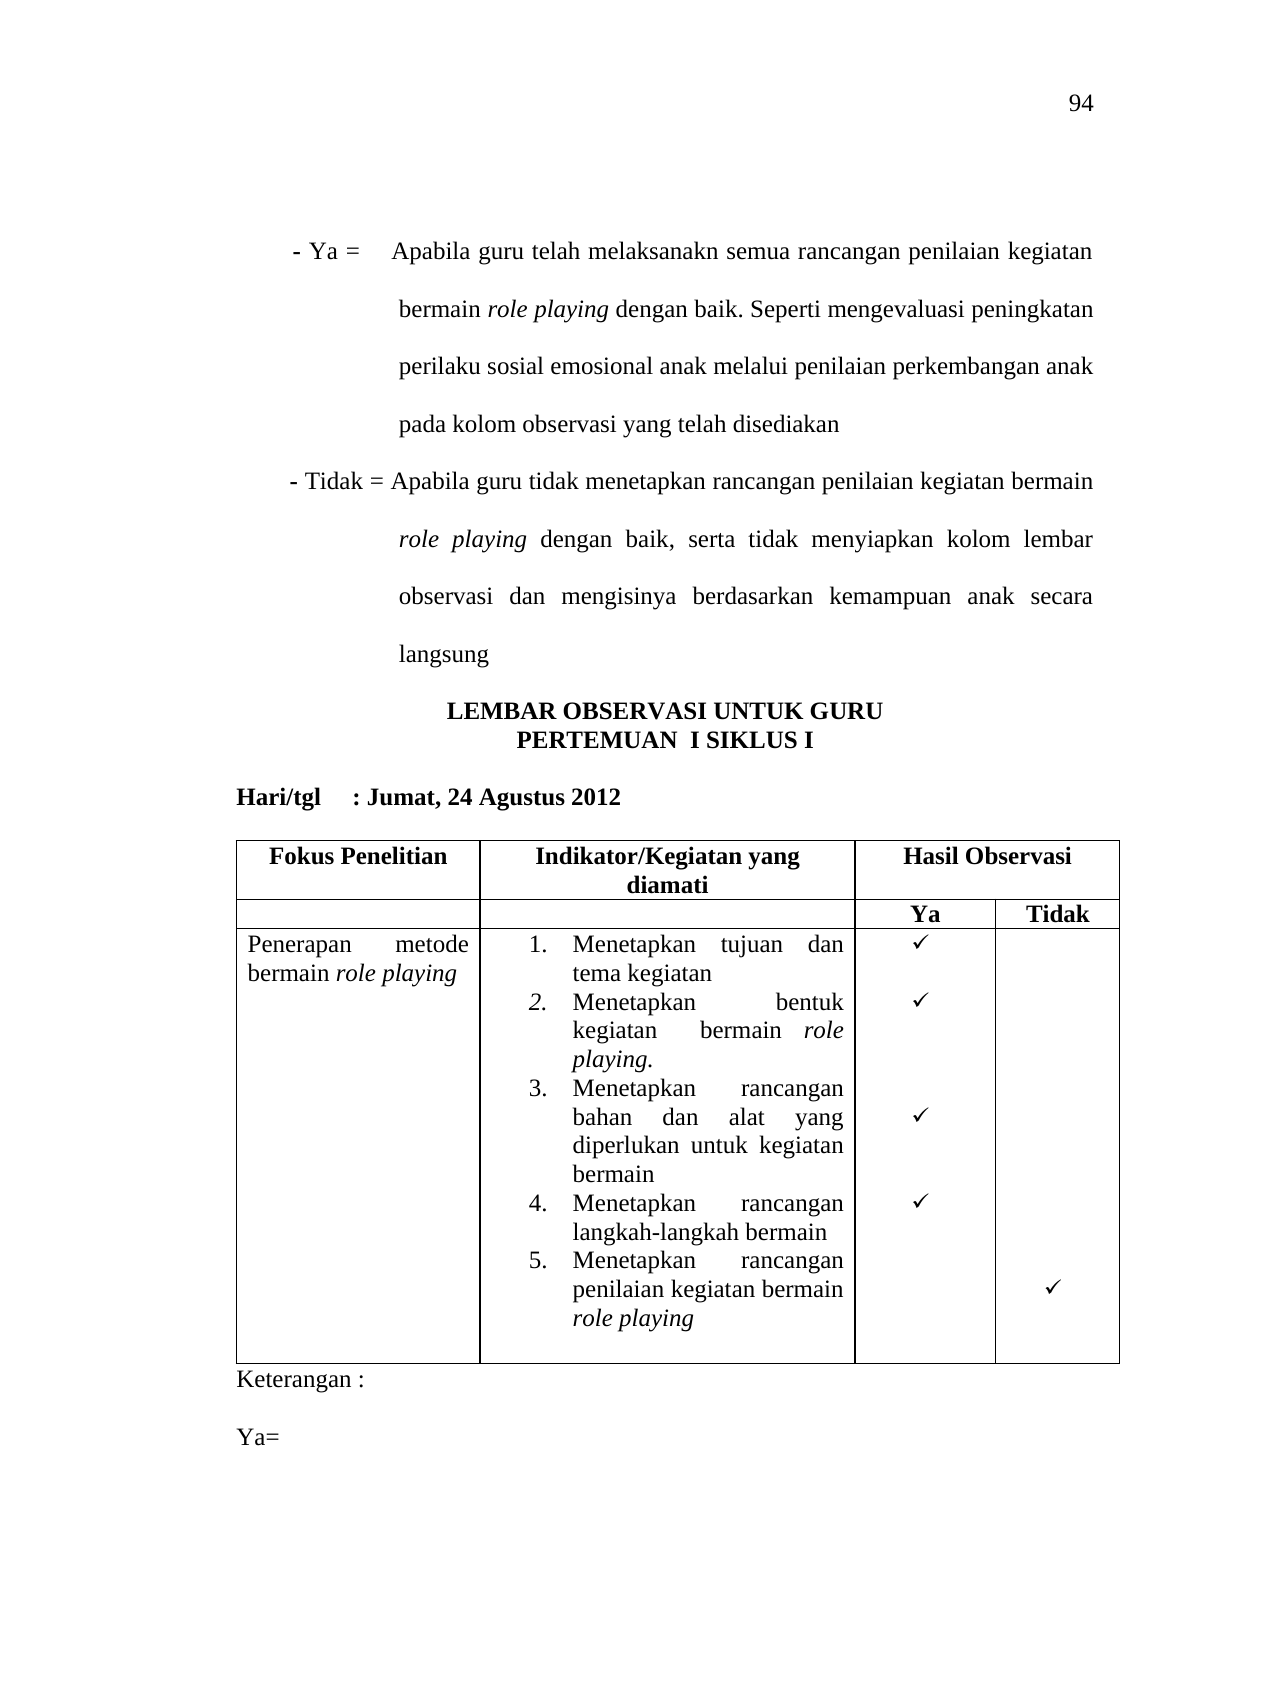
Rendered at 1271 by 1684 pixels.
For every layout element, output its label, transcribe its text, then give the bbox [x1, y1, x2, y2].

text PERTEMUAN I SIKLUS I [236, 725, 1094, 754]
table_cell Tidak [996, 900, 1119, 928]
table_cell Ya [856, 900, 995, 928]
table_cell [856, 929, 995, 1363]
text - Ya = Apabila guru telah melaksanakn semua rancangan penilaian kegiatan bermain role playing dengan baik. Seperti mengevaluasi peningkatan perilaku sosial emosional anak melalui penilaian perkembangan anak pada kolom observasi yang telah disediakan [236, 236, 1094, 437]
table_cell [996, 929, 1119, 1363]
text Hari/tgl : Jumat, 24 Agustus 2012 [236, 782, 1094, 811]
table_header Fokus Penelitian [237, 841, 479, 898]
table_cell Penerapan metode bermain role playing [237, 929, 479, 1363]
table_cell [481, 900, 854, 928]
text Ya= [236, 1422, 1094, 1450]
table_cell Menetapkan tujuan dan tema kegiatan Menetapkan bentuk kegiatan bermain role playing. Menetapkan rancangan bahan dan alat yang diperlukan untuk kegiatan bermain Menetapkan rancangan langkah-langkah bermain Menetapkan rancangan penilaian kegiatan bermain role playing [481, 929, 854, 1363]
table_cell [237, 900, 479, 928]
text Keterangan : [236, 1364, 1094, 1393]
text - Tidak = Apabila guru tidak menetapkan rancangan penilaian kegiatan bermain role playing dengan baik, serta tidak menyiapkan kolom lembar observasi dan mengisinya berdasarkan kemampuan anak secara langsung [236, 466, 1094, 667]
table_header Hasil Observasi [856, 841, 1119, 898]
text LEMBAR OBSERVASI UNTUK GURU [236, 696, 1094, 725]
table_header Indikator/Kegiatan yang diamati [481, 841, 854, 898]
